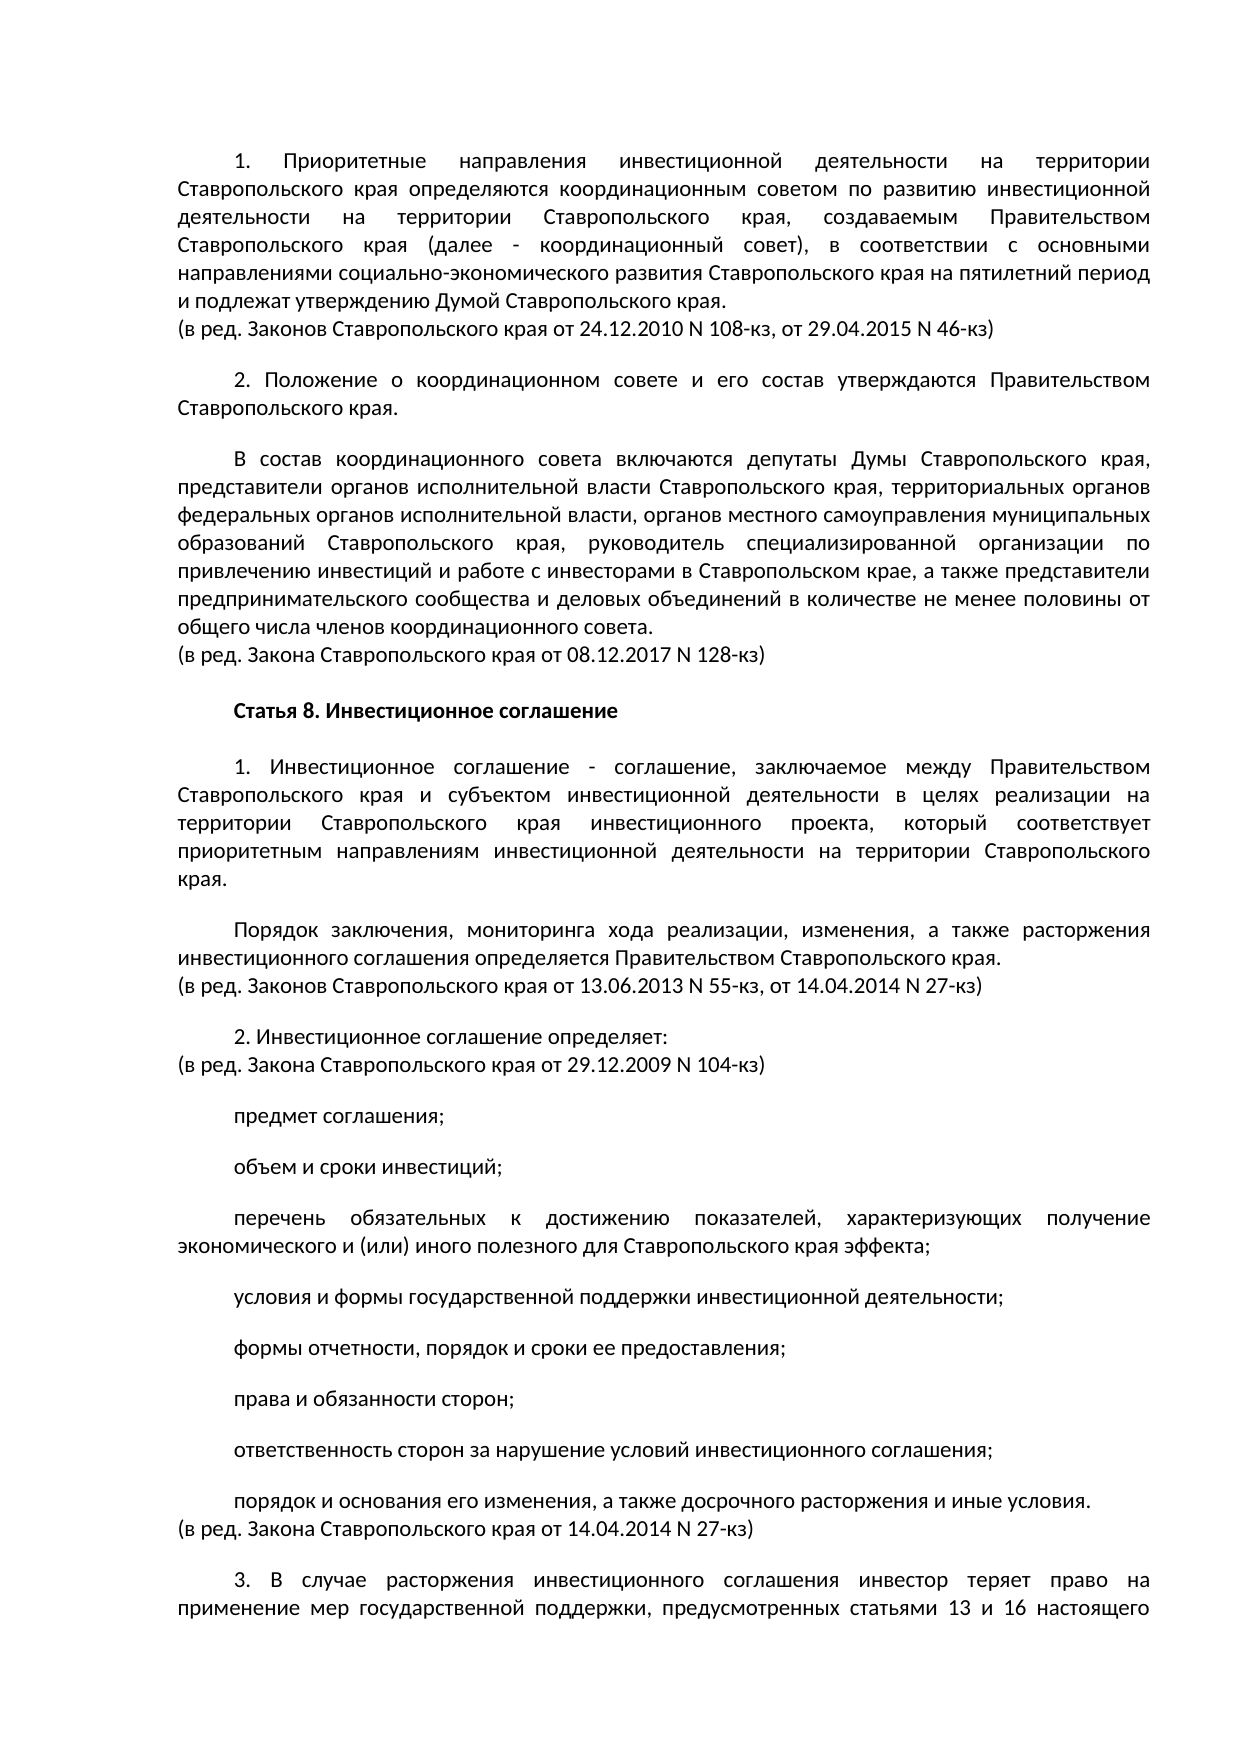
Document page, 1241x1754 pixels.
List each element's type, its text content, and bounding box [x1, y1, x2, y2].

text (в ред. Закона Ставропольского края от 14.04.2014 N 27-кз) [177, 1514, 1152, 1542]
text условия и формы государственной поддержки инвестиционной деятельности; [177, 1282, 1152, 1310]
text порядок и основания его изменения, а также досрочного расторжения и иные условия. [177, 1486, 1152, 1514]
text 2. Положение о координационном совете и его состав утверждаются Правительством Ставропольского края. [177, 365, 1152, 421]
text 1. Приоритетные направления инвестиционной деятельности на территории Ставропольского края определяются координационным советом по развитию инвестиционной деятельности на территории Ставропольского края, создаваемым Правительством Ставропольского края (далее - координационный совет), в соответствии с основными направлениями социально-экономического развития Ставропольского края на пятилетний период и подлежат утверждению Думой Ставропольского края. [177, 146, 1152, 314]
text права и обязанности сторон; [177, 1384, 1152, 1412]
text В состав координационного совета включаются депутаты Думы Ставропольского края, представители органов исполнительной власти Ставропольского края, территориальных органов федеральных органов исполнительной власти, органов местного самоуправления муниципальных образований Ставропольского края, руководитель специализированной организации по привлечению инвестиций и работе с инвесторами в Ставропольском крае, а также представители предпринимательского сообщества и деловых объединений в количестве не менее половины от общего числа членов координационного совета. [177, 444, 1152, 640]
text предмет соглашения; [177, 1101, 1152, 1129]
text Порядок заключения, мониторинга хода реализации, изменения, а также расторжения инвестиционного соглашения определяется Правительством Ставропольского края. [177, 915, 1152, 971]
text (в ред. Закона Ставропольского края от 08.12.2017 N 128-кз) [177, 640, 1152, 668]
text перечень обязательных к достижению показателей, характеризующих получение экономического и (или) иного полезного для Ставропольского края эффекта; [177, 1203, 1152, 1259]
text ответственность сторон за нарушение условий инвестиционного соглашения; [177, 1435, 1152, 1463]
text формы отчетности, порядок и сроки ее предоставления; [177, 1333, 1152, 1361]
text объем и сроки инвестиций; [177, 1152, 1152, 1180]
text (в ред. Законов Ставропольского края от 13.06.2013 N 55-кз, от 14.04.2014 N 27-кз) [177, 971, 1152, 999]
text 2. Инвестиционное соглашение определяет: [177, 1022, 1152, 1050]
text (в ред. Законов Ставропольского края от 24.12.2010 N 108-кз, от 29.04.2015 N 46-кз) [177, 314, 1152, 342]
text (в ред. Закона Ставропольского края от 29.12.2009 N 104-кз) [177, 1050, 1152, 1078]
title Статья 8. Инвестиционное соглашение [177, 696, 1152, 724]
text 1. Инвестиционное соглашение - соглашение, заключаемое между Правительством Ставропольского края и субъектом инвестиционной деятельности в целях реализации на территории Ставропольского края инвестиционного проекта, который соответствует приоритетным направлениям инвестиционной деятельности на территории Ставропольского края. [177, 752, 1152, 892]
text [177, 1565, 1152, 1621]
